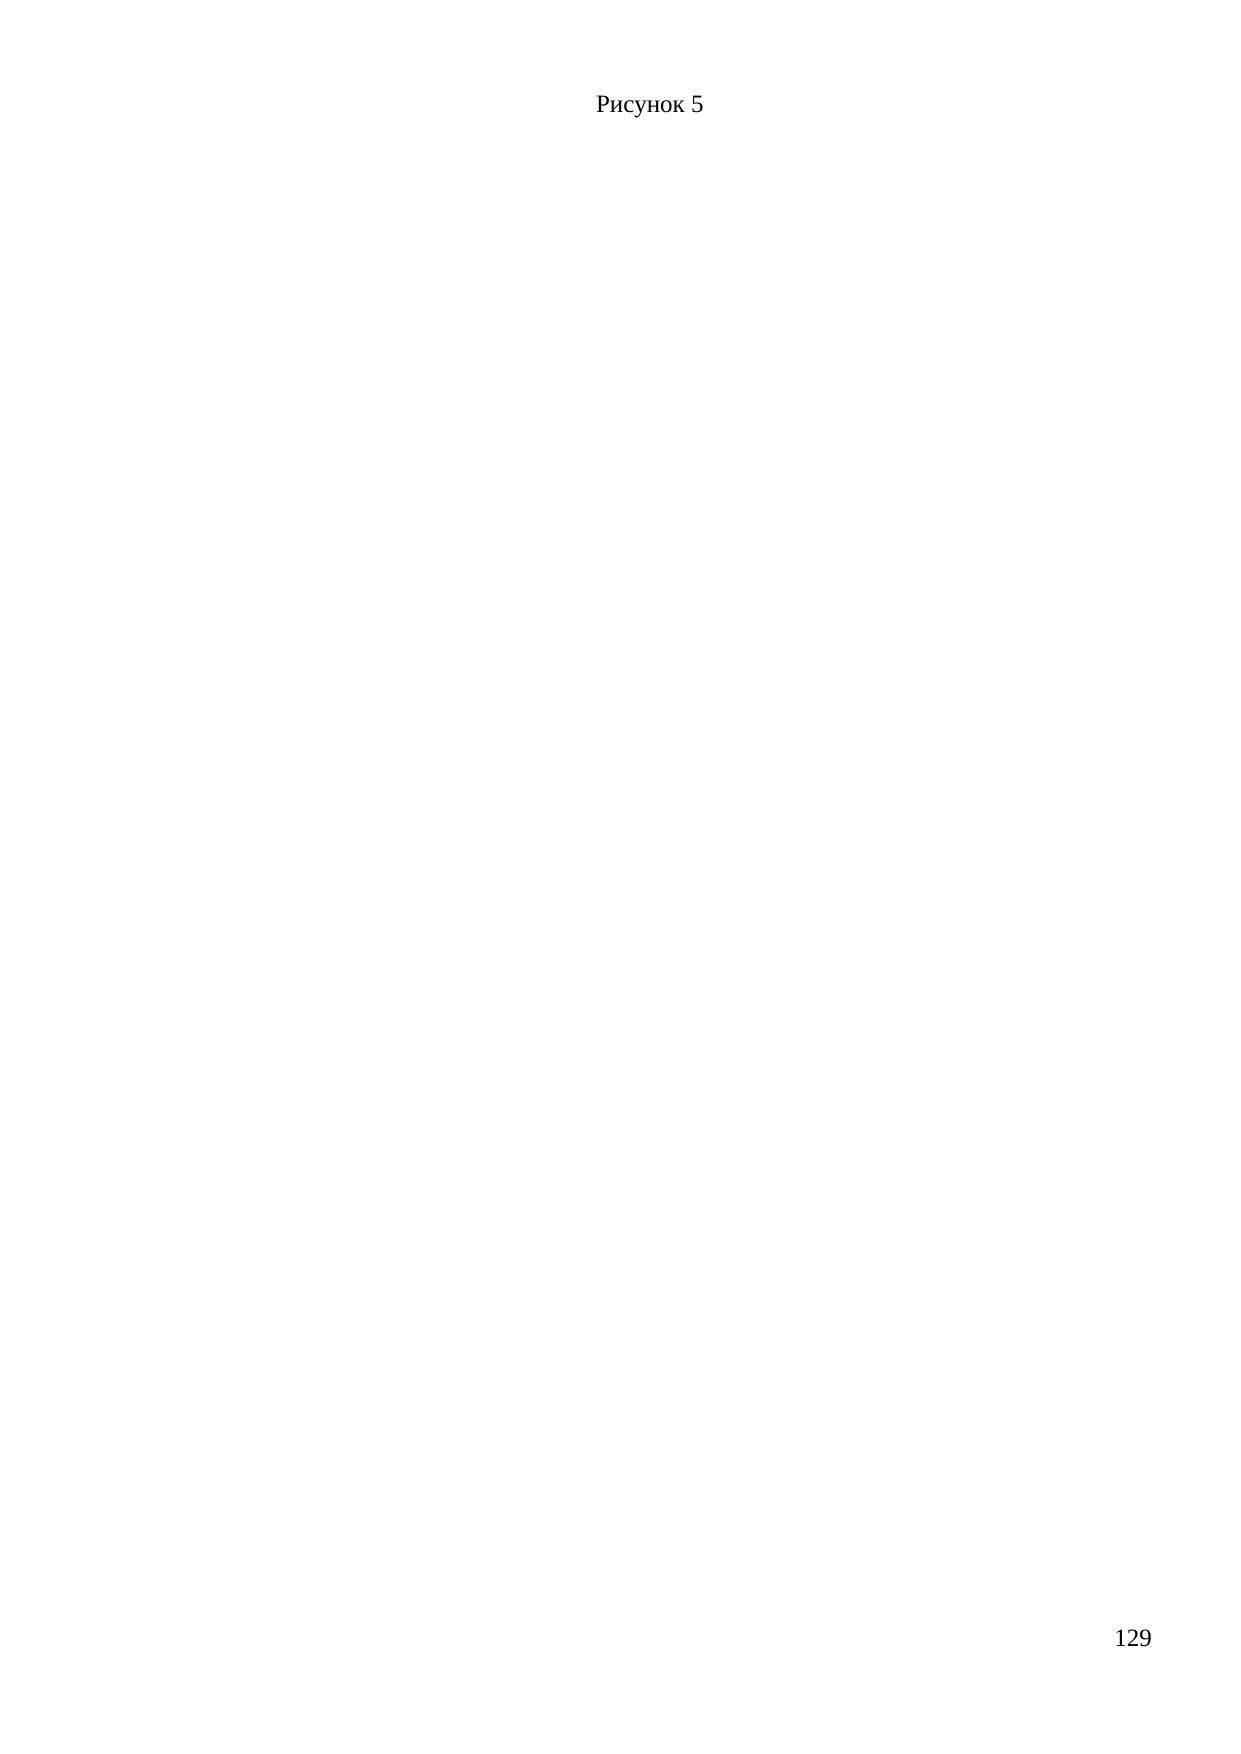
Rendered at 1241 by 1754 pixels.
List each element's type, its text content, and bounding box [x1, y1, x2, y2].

text Рисунок 5 [148, 89, 1152, 117]
